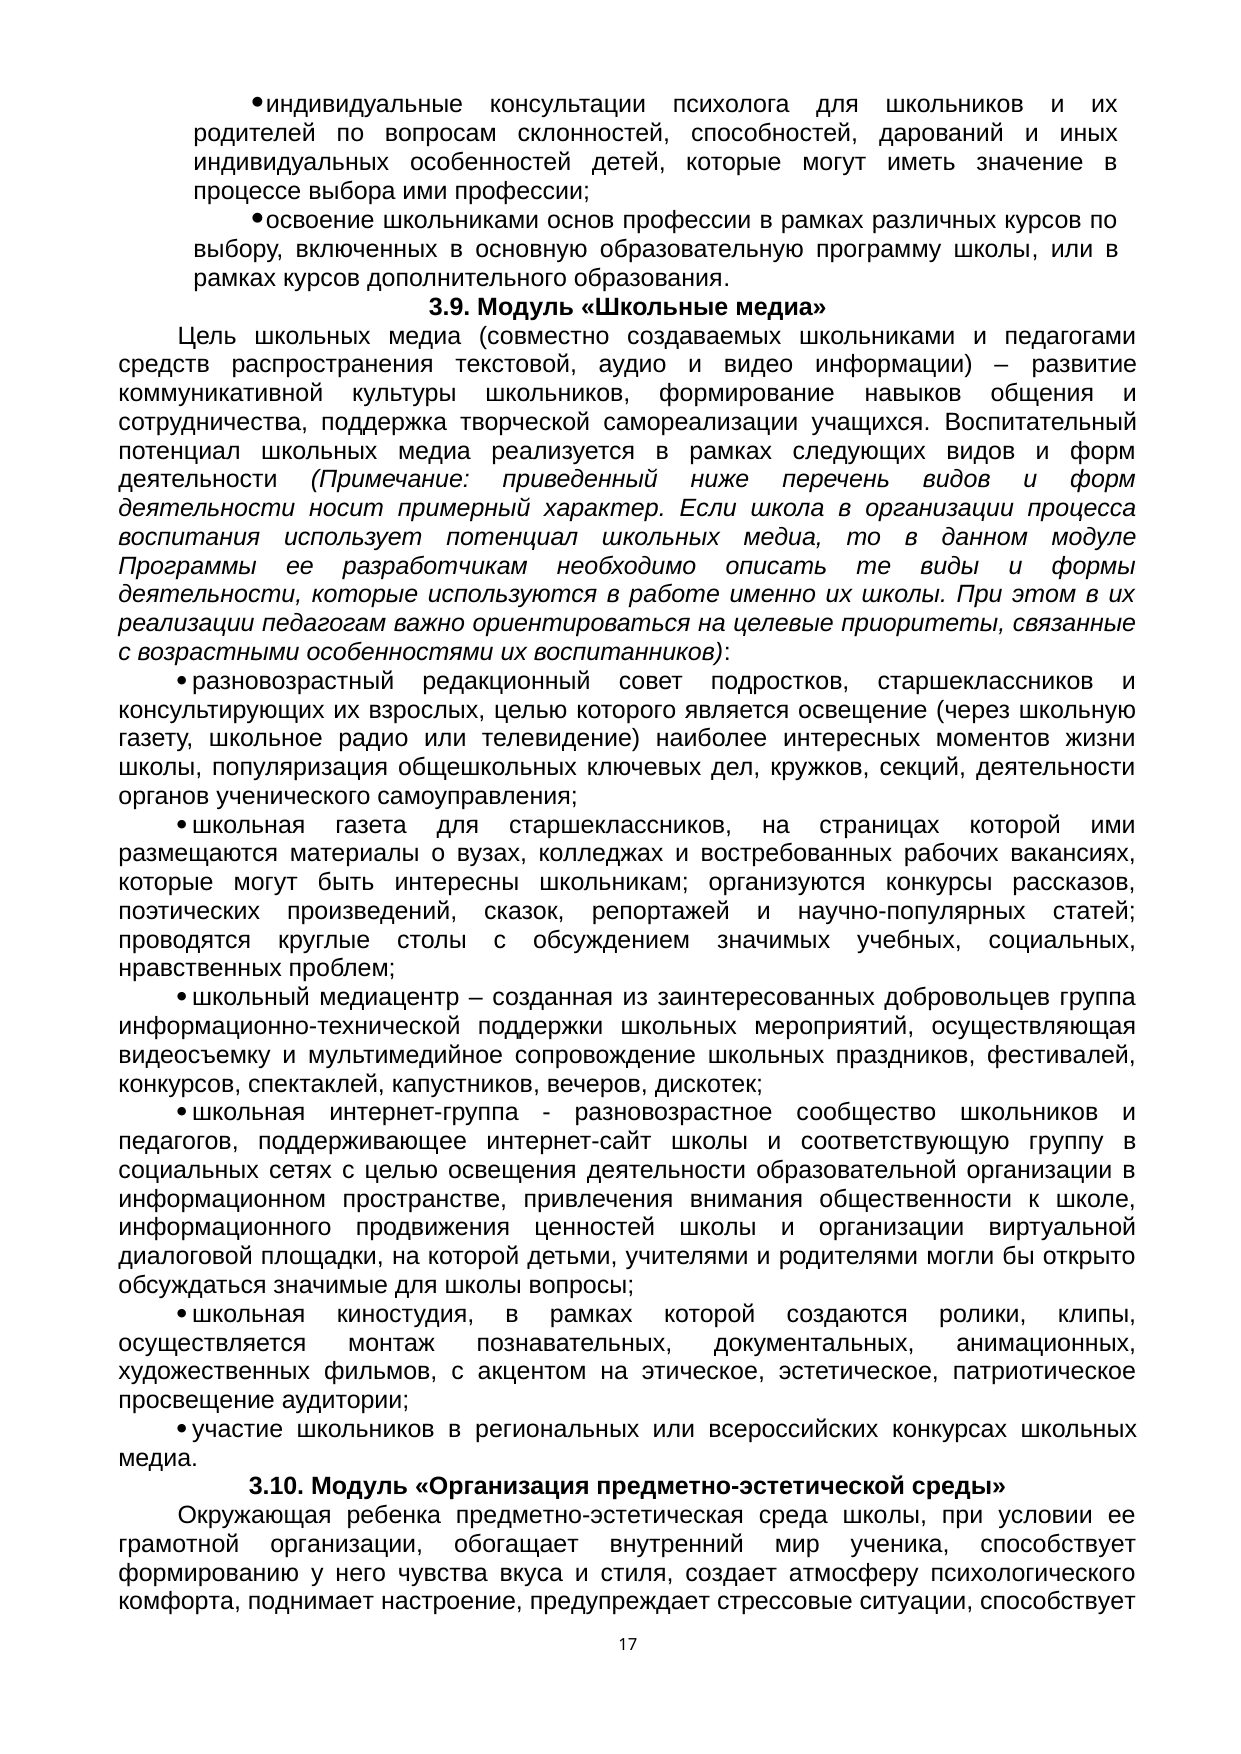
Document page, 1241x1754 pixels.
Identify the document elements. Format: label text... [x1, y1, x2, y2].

list разновозрастный редакционный совет подростков, старшеклассников и консультирующих их взрослых, целью которого является освещение (через школьную газету, школьное радио или телевидение) наиболее интересных моментов жизни школы, популяризация общешкольных ключевых дел, кружков, секций, деятельности органов ученического самоуправления; [118, 666, 1137, 809]
list участие школьников в региональных или всероссийских конкурсах школьных медиа. [118, 1414, 1137, 1471]
list школьная киностудия, в рамках которой создаются ролики, клипы, осуществляется монтаж познавательных, документальных, анимационных, художественных фильмов, с акцентом на этическое, эстетическое, патриотическое просвещение аудитории; [118, 1299, 1137, 1414]
text 3.9. Модуль «Школьные медиа» [118, 292, 1137, 321]
list индивидуальные консультации психолога для школьников и их родителей по вопросам склонностей, способностей, дарований и иных индивидуальных особенностей детей, которые могут иметь значение в процессе выбора ими профессии; [193, 89, 1119, 205]
list освоение школьниками основ профессии в рамках различных курсов по выбору, включенных в основную образовательную программу школы, или в рамках курсов дополнительного образования. [193, 205, 1119, 292]
text 3.10. Модуль «Организация предметно-эстетической среды» [118, 1471, 1137, 1500]
text Цель школьных медиа (совместно создаваемых школьниками и педагогами средств распространения текстовой, аудио и видео информации) – развитие коммуникативной культуры школьников, формирование навыков общения и сотрудничества, поддержка творческой самореализации учащихся. Воспитательный потенциал школьных медиа реализуется в рамках следующих видов и форм деятельности (Примечание: приведенный ниже перечень видов и форм деятельности носит примерный характер. Если школа в организации процесса воспитания использует потенциал школьных медиа, то в данном модуле Программы ее разработчикам необходимо описать те виды и формы деятельности, которые используются в работе именно их школы. При этом в их реализации педагогам важно ориентироваться на целевые приоритеты, связанные с возрастными особенностями их воспитанников): [118, 407, 1137, 666]
list школьная газета для старшеклассников, на страницах которой ими размещаются материалы о вузах, колледжах и востребованных рабочих вакансиях, которые могут быть интересны школьникам; организуются конкурсы рассказов, поэтических произведений, сказок, репортажей и научно-популярных статей; проводятся круглые столы с обсуждением значимых учебных, социальных, нравственных проблем; [118, 809, 1137, 982]
text Цель школьных медиа (совместно создаваемых школьниками и педагогами средств распространения текстовой, аудио и видео информации) – развитие коммуникативной культуры школьников, формирование навыков общения и сотрудничества, поддержка творческой самореализации учащихся. Воспитательный потенциал школьных медиа реализуется в рамках следующих видов и форм деятельности (Примечание: приведенный ниже перечень видов и форм деятельности носит примерный характер. Если школа в организации процесса воспитания использует потенциал школьных медиа, то в данном модуле Программы ее разработчикам необходимо описать те виды и формы деятельности, которые используются в работе именно их школы. При этом в их реализации педагогам важно ориентироваться на целевые приоритеты, связанные с возрастными особенностями их воспитанников): [118, 321, 1137, 378]
list школьная интернет-группа - разновозрастное сообщество школьников и педагогов, поддерживающее интернет-сайт школы и соответствующую группу в социальных сетях с целью освещения деятельности образовательной организации в информационном пространстве, привлечения внимания общественности к школе, информационного продвижения ценностей школы и организации виртуальной диалоговой площадки, на которой детьми, учителями и родителями могли бы открыто обсуждаться значимые для школы вопросы; [118, 1097, 1137, 1299]
list школьный медиацентр – созданная из заинтересованных добровольцев группа информационно-технической поддержки школьных мероприятий, осуществляющая видеосъемку и мультимедийное сопровождение школьных праздников, фестивалей, конкурсов, спектаклей, капустников, вечеров, дискотек; [118, 982, 1137, 1097]
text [118, 1500, 1137, 1615]
